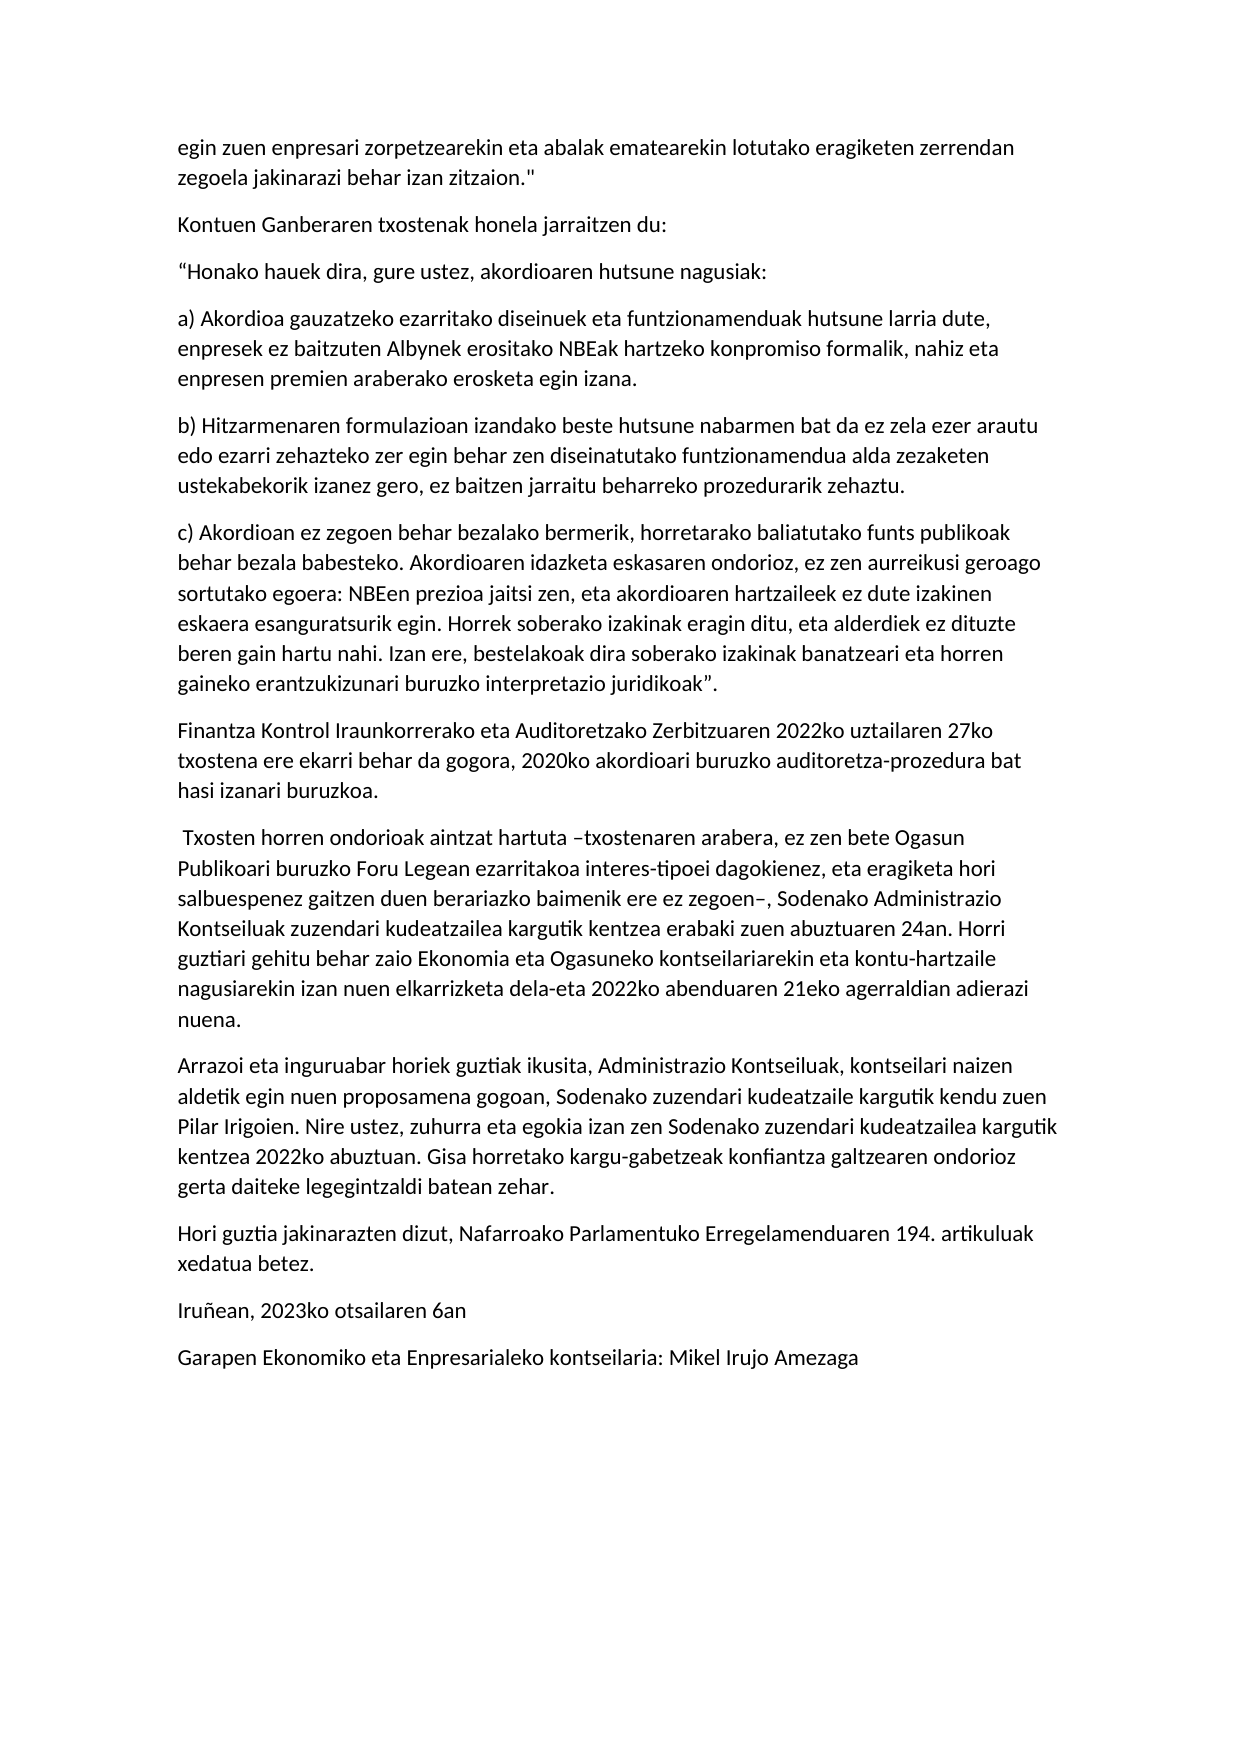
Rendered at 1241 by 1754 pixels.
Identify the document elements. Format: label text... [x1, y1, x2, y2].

text Garapen Ekonomiko eta Enpresarialeko kontseilaria: Mikel Irujo Amezaga [177, 1343, 1063, 1371]
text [177, 133, 1063, 191]
text Hori guztia jakinarazten dizut, Nafarroako Parlamentuko Erregelamenduaren 194. artikuluak xedatua betez. [177, 1219, 1063, 1278]
text Kontuen Ganberaren txostenak honela jarraitzen du: [177, 210, 1063, 238]
text Txosten horren ondorioak aintzat hartuta –txostenaren arabera, ez zen bete Ogasun Publikoari buruzko Foru Legean ezarritakoa interes-tipoei dagokienez, eta eragiketa hori salbuespenez gaitzen duen berariazko baimenik ere ez zegoen–, Sodenako Administrazio Kontseiluak zuzendari kudeatzailea kargutik kentzea erabaki zuen abuztuaren 24an. Horri guztiari gehitu behar zaio Ekonomia eta Ogasuneko kontseilariarekin eta kontu-hartzaile nagusiarekin izan nuen elkarrizketa dela-eta 2022ko abenduaren 21eko agerraldian adierazi nuena. [177, 823, 1063, 1033]
text Finantza Kontrol Iraunkorrerako eta Auditoretzako Zerbitzuaren 2022ko uztailaren 27ko txostena ere ekarri behar da gogora, 2020ko akordioari buruzko auditoretza-prozedura bat hasi izanari buruzkoa. [177, 716, 1063, 805]
text b) Hitzarmenaren formulazioan izandako beste hutsune nabarmen bat da ez zela ezer arautu edo ezarri zehazteko zer egin behar zen diseinatutako funtzionamendua alda zezaketen ustekabekorik izanez gero, ez baitzen jarraitu beharreko prozedurarik zehaztu. [177, 411, 1063, 499]
text “Honako hauek dira, gure ustez, akordioaren hutsune nagusiak: [177, 257, 1063, 285]
text Iruñean, 2023ko otsailaren 6an [177, 1296, 1063, 1324]
text a) Akordioa gauzatzeko ezarritako diseinuek eta funtzionamenduak hutsune larria dute, enpresek ez baitzuten Albynek erositako NBEak hartzeko konpromiso formalik, nahiz eta enpresen premien araberako erosketa egin izana. [177, 304, 1063, 392]
text Arrazoi eta inguruabar horiek guztiak ikusita, Administrazio Kontseiluak, kontseilari naizen aldetik egin nuen proposamena gogoan, Sodenako zuzendari kudeatzaile kargutik kendu zuen Pilar Irigoien. Nire ustez, zuhurra eta egokia izan zen Sodenako zuzendari kudeatzailea kargutik kentzea 2022ko abuztuan. Gisa horretako kargu-gabetzeak konfiantza galtzearen ondorioz gerta daiteke legegintzaldi batean zehar. [177, 1052, 1063, 1201]
text c) Akordioan ez zegoen behar bezalako bermerik, horretarako baliatutako funts publikoak behar bezala babesteko. Akordioaren idazketa eskasaren ondorioz, ez zen aurreikusi geroago sortutako egoera: NBEen prezioa jaitsi zen, eta akordioaren hartzaileek ez dute izakinen eskaera esanguratsurik egin. Horrek soberako izakinak eragin ditu, eta alderdiek ez dituzte beren gain hartu nahi. Izan ere, bestelakoak dira soberako izakinak banatzeari eta horren gaineko erantzukizunari buruzko interpretazio juridikoak”. [177, 518, 1063, 697]
